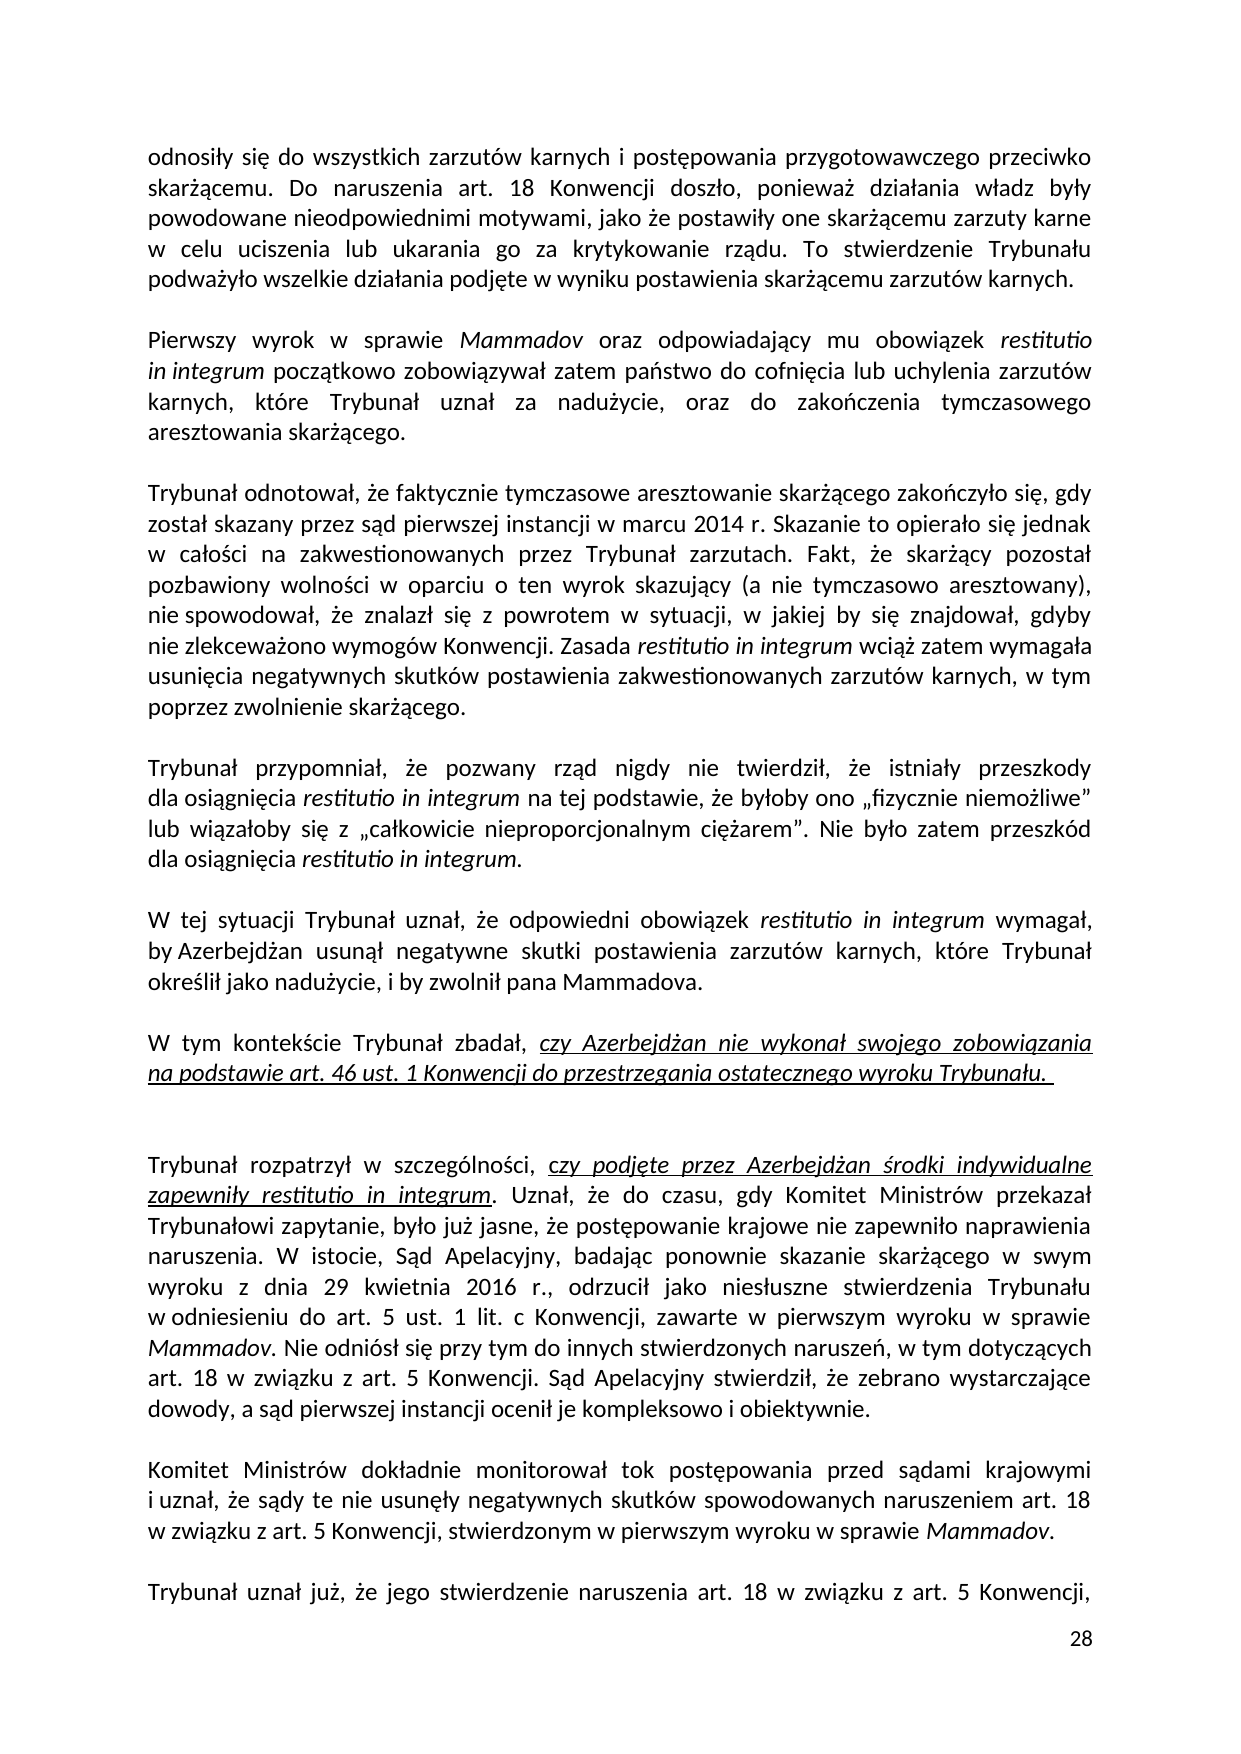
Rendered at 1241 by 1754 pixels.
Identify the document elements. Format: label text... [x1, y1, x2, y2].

text Trybunał odnotował, że faktycznie tymczasowe aresztowanie skarżącego zakończyło się, gdy został skazany przez sąd pierwszej instancji w marcu 2014 r. Skazanie to opierało się jednak w całości na zakwestionowanych przez Trybunał zarzutach. Fakt, że skarżący pozostał pozbawiony wolności w oparciu o ten wyrok skazujący (a nie tymczasowo aresztowany), nie spowodował, że znalazł się z powrotem w sytuacji, w jakiej by się znajdował, gdyby nie zlekceważono wymogów Konwencji. Zasada restitutio in integrum wciąż zatem wymagała usunięcia negatywnych skutków postawienia zakwestionowanych zarzutów karnych, w tym poprzez zwolnienie skarżącego. [148, 477, 1093, 721]
text W tej sytuacji Trybunał uznał, że odpowiedni obowiązek restitutio in integrum wymagał, by Azerbejdżan usunął negatywne skutki postawienia zarzutów karnych, które Trybunał określił jako nadużycie, i by zwolnił pana Mammadova. [148, 904, 1093, 996]
text Trybunał rozpatrzył w szczególności, czy podjęte przez Azerbejdżan środki indywidualne zapewniły restitutio in integrum. Uznał, że do czasu, gdy Komitet Ministrów przekazał Trybunałowi zapytanie, było już jasne, że postępowanie krajowe nie zapewniło naprawienia naruszenia. W istocie, Sąd Apelacyjny, badając ponownie skazanie skarżącego w swym wyroku z dnia 29 kwietnia 2016 r., odrzucił jako niesłuszne stwierdzenia Trybunału w odniesieniu do art. 5 ust. 1 lit. c Konwencji, zawarte w pierwszym wyroku w sprawie Mammadov. Nie odniósł się przy tym do innych stwierdzonych naruszeń, w tym dotyczących art. 18 w związku z art. 5 Konwencji. Sąd Apelacyjny stwierdził, że zebrano wystarczające dowody, a sąd pierwszej instancji ocenił je kompleksowo i obiektywnie. [148, 1149, 1093, 1423]
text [148, 142, 1093, 294]
text Pierwszy wyrok w sprawie Mammadov oraz odpowiadający mu obowiązek restitutio in integrum początkowo zobowiązywał zatem państwo do cofnięcia lub uchylenia zarzutów karnych, które Trybunał uznał za nadużycie, oraz do zakończenia tymczasowego aresztowania skarżącego. [148, 325, 1093, 447]
text Komitet Ministrów dokładnie monitorował tok postępowania przed sądami krajowymi i uznał, że sądy te nie usunęły negatywnych skutków spowodowanych naruszeniem art. 18 w związku z art. 5 Konwencji, stwierdzonym w pierwszym wyroku w sprawie Mammadov. [148, 1454, 1093, 1546]
text Trybunał przypomniał, że pozwany rząd nigdy nie twierdził, że istniały przeszkody dla osiągnięcia restitutio in integrum na tej podstawie, że byłoby ono „fizycznie niemożliwe” lub wiązałoby się z „całkowicie nieproporcjonalnym ciężarem”. Nie było zatem przeszkód dla osiągnięcia restitutio in integrum. [148, 752, 1093, 874]
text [148, 1576, 1093, 1607]
text W tym kontekście Trybunał zbadał, czy Azerbejdżan nie wykonał swojego zobowiązania na podstawie art. 46 ust. 1 Konwencji do przestrzegania ostatecznego wyroku Trybunału. [148, 1027, 1093, 1088]
